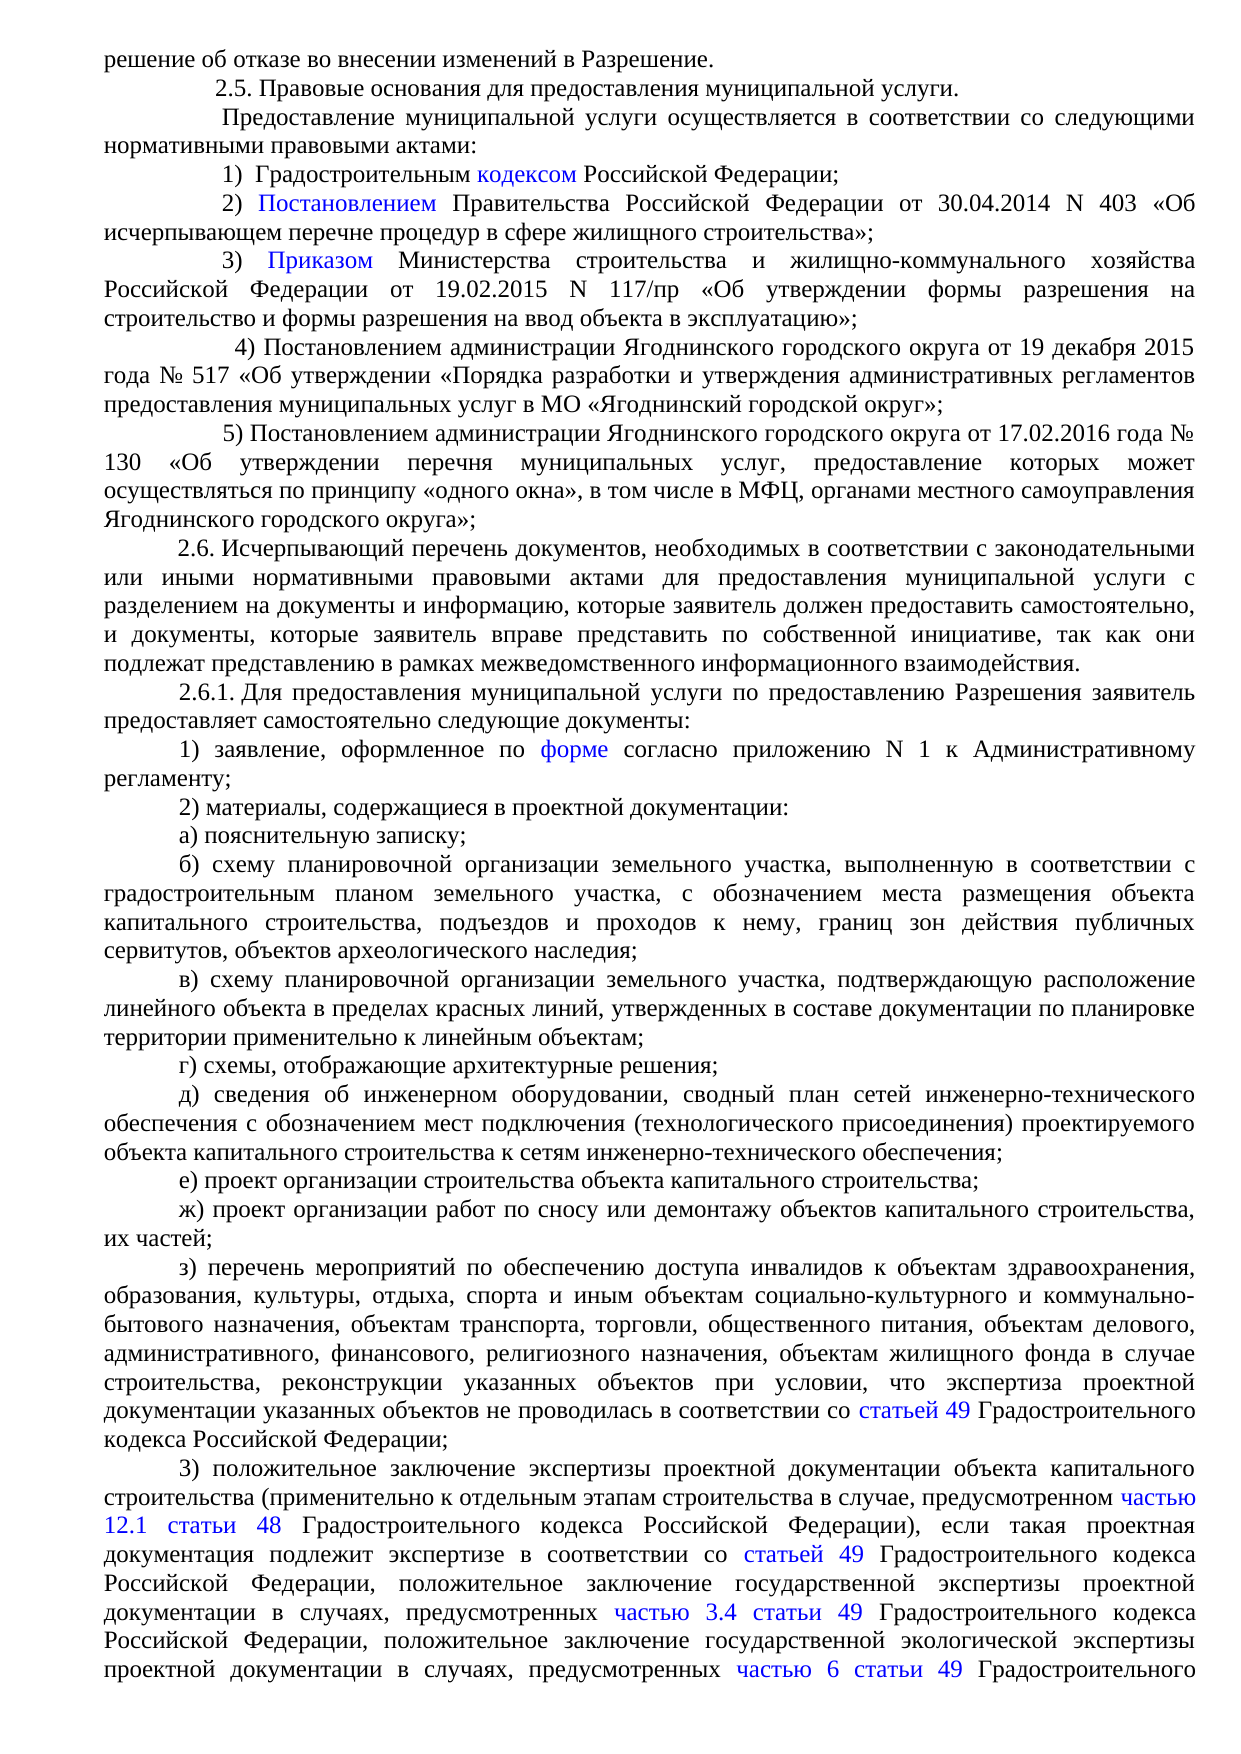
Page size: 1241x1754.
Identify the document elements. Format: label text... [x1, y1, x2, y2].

text а) пояснительную записку; [103, 821, 1196, 849]
text д) сведения об инженерном оборудовании, сводный план сетей инженерно-технического обеспечения с обозначением мест подключения (технологического присоединения) проектируемого объекта капитального строительства к сетям инженерно-технического обеспечения; [103, 1079, 1196, 1166]
text Предоставление муниципальной услуги осуществляется в соответствии со следующими нормативными правовыми актами: [103, 102, 1196, 159]
text з) перечень мероприятий по обеспечению доступа инвалидов к объектам здравоохранения, образования, культуры, отдыха, спорта и иным объектам социально-культурного и коммунально-бытового назначения, объектам транспорта, торговли, общественного питания, объектам делового, административного, финансового, религиозного назначения, объектам жилищного фонда в случае строительства, реконструкции указанных объектов при условии, что экспертиза проектной документации указанных объектов не проводилась в соответствии со статьей 49 Градостроительного кодекса Российской Федерации; [103, 1252, 1196, 1453]
text 1) Градостроительным кодексом Российской Федерации; [103, 159, 1196, 188]
text 2) Постановлением Правительства Российской Федерации от 30.04.2014 N 403 «Об исчерпывающем перечне процедур в сфере жилищного строительства»; [103, 188, 1196, 246]
list Для предоставления муниципальной услуги по предоставлению Разрешения заявитель предоставляет самостоятельно следующие документы: [103, 677, 1196, 734]
text г) схемы, отображающие архитектурные решения; [103, 1051, 1196, 1079]
text 3) Приказом Министерства строительства и жилищно-коммунального хозяйства Российской Федерации от 19.02.2015 N 117/пр «Об утверждении формы разрешения на строительство и формы разрешения на ввод объекта в эксплуатацию»; [103, 246, 1196, 332]
text 5) Постановлением администрации Ягоднинского городского округа от 17.02.2016 года № 130 «Об утверждении перечня муниципальных услуг, предоставление которых может осуществляться по принципу «одного окна», в том числе в МФЦ, органами местного самоуправления Ягоднинского городского округа»; [103, 418, 1196, 533]
text 1) заявление, оформленное по форме согласно приложению N 1 к Административному регламенту; [103, 734, 1196, 792]
text 2) материалы, содержащиеся в проектной документации: [103, 792, 1196, 821]
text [103, 1453, 1196, 1683]
list Правовые основания для предоставления муниципальной услуги. [178, 73, 1196, 102]
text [103, 44, 1196, 73]
text б) схему планировочной организации земельного участка, выполненную в соответствии с градостроительным планом земельного участка, с обозначением места размещения объекта капитального строительства, подъездов и проходов к нему, границ зон действия публичных сервитутов, объектов археологического наследия; [103, 849, 1196, 964]
text е) проект организации строительства объекта капитального строительства; [103, 1166, 1196, 1194]
list Исчерпывающий перечень документов, необходимых в соответствии с законодательными или иными нормативными правовыми актами для предоставления муниципальной услуги с разделением на документы и информацию, которые заявитель должен предоставить самостоятельно, и документы, которые заявитель вправе представить по собственной инициативе, так как они подлежат представлению в рамках межведомственного информационного взаимодействия. [103, 533, 1196, 677]
text ж) проект организации работ по сносу или демонтажу объектов капитального строительства, их частей; [103, 1194, 1196, 1252]
text 4) Постановлением администрации Ягоднинского городского округа от 19 декабря 2015 года № 517 «Об утверждении «Порядка разработки и утверждения административных регламентов предоставления муниципальных услуг в МО «Ягоднинский городской округ»; [103, 332, 1196, 418]
text в) схему планировочной организации земельного участка, подтверждающую расположение линейного объекта в пределах красных линий, утвержденных в составе документации по планировке территории применительно к линейным объектам; [103, 964, 1196, 1051]
